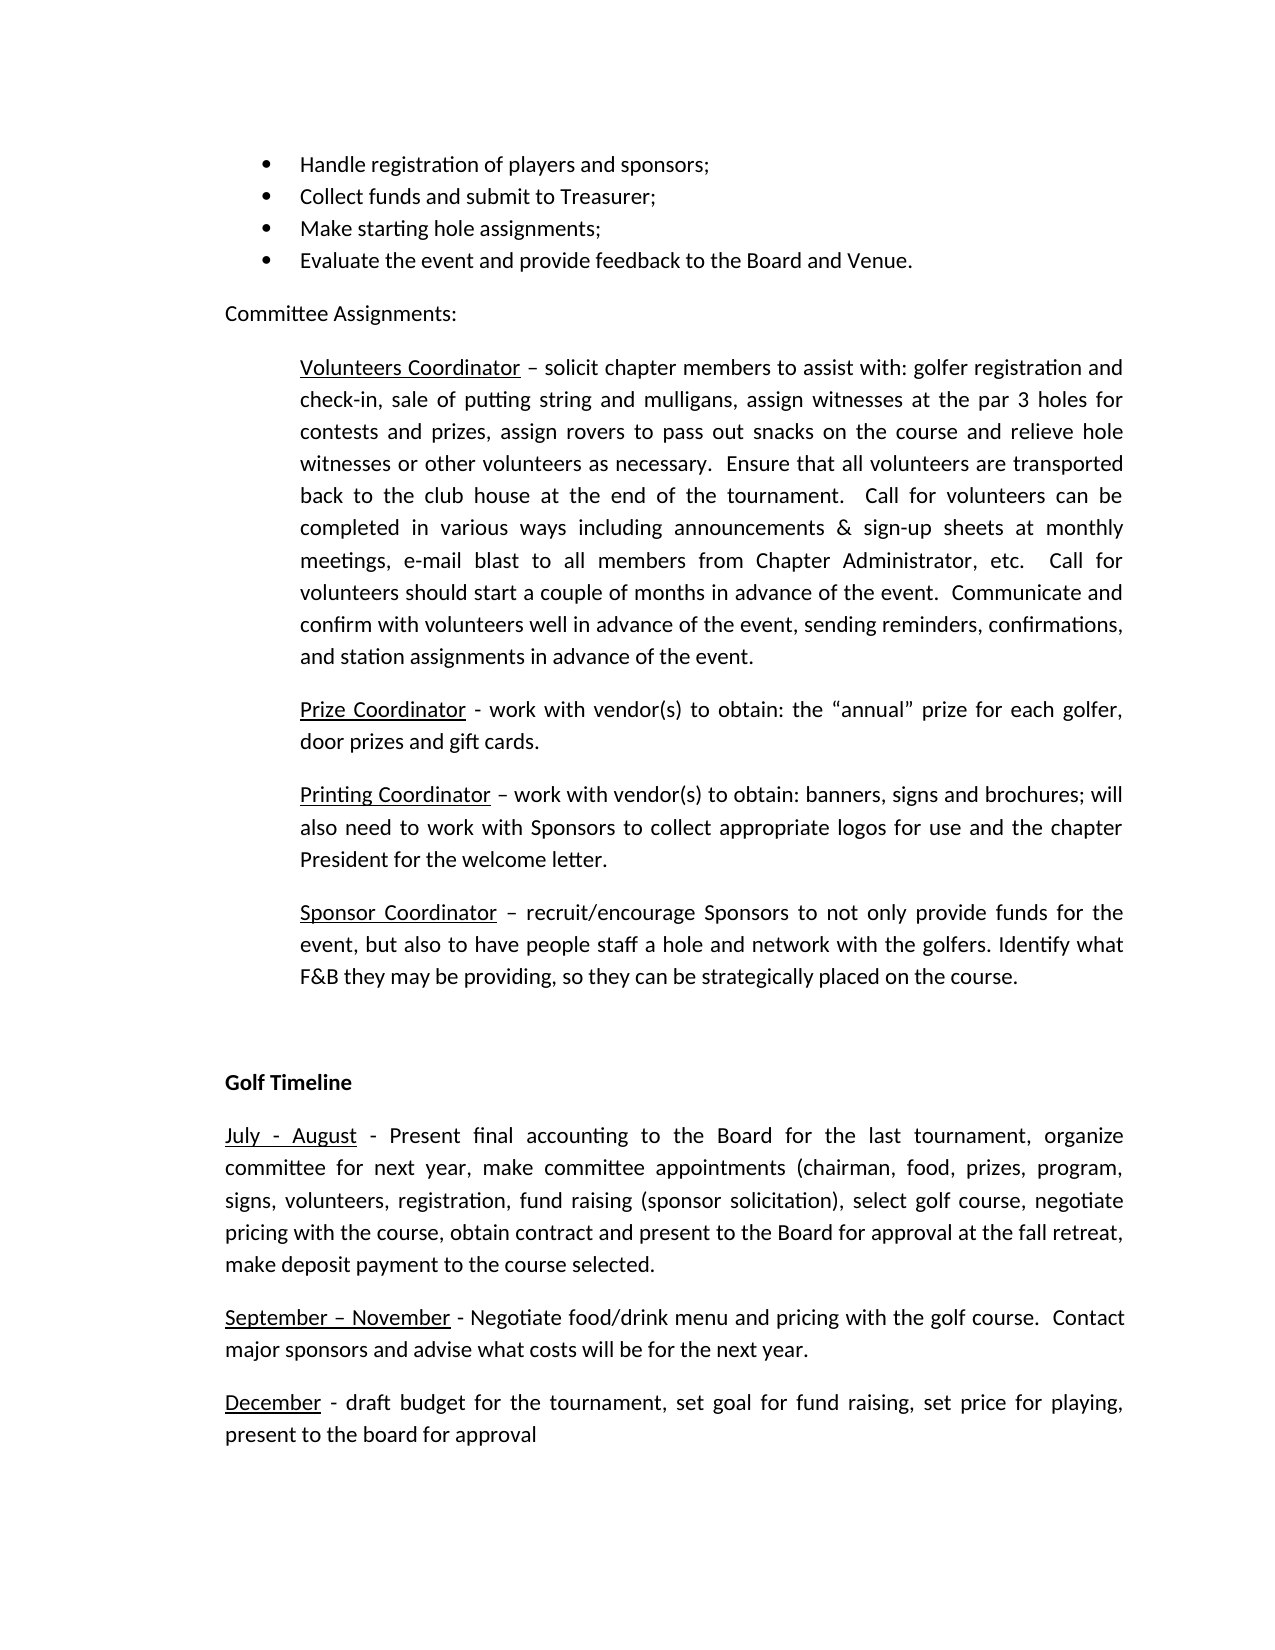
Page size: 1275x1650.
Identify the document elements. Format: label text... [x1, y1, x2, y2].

text Volunteers Coordinator – solicit chapter members to assist with: golfer registration and check-in, sale of putting string and mulligans, assign witnesses at the par 3 holes for contests and prizes, assign rovers to pass out snacks on the course and relieve hole witnesses or other volunteers as necessary. Ensure that all volunteers are transported back to the club house at the end of the tournament. Call for volunteers can be completed in various ways including announcements & sign-up sheets at monthly meetings, e-mail blast to all members from Chapter Administrator, etc. Call for volunteers should start a couple of months in advance of the event. Communicate and confirm with volunteers well in advance of the event, sending reminders, confirmations, and station assignments in advance of the event. [300, 353, 1125, 670]
list Handle registration of players and sponsors; [262, 150, 1125, 178]
list Collect funds and submit to Treasurer; [262, 182, 1125, 210]
text Prize Coordinator - work with vendor(s) to obtain: the “annual” prize for each golfer, door prizes and gift cards. [300, 695, 1125, 756]
text December - draft budget for the tournament, set goal for fund raising, set price for playing, present to the board for approval [225, 1388, 1125, 1448]
list Evaluate the event and provide feedback to the Board and Venue. [262, 247, 1125, 274]
text July - August - Present final accounting to the Board for the last tournament, organize committee for next year, make committee appointments (chairman, food, prizes, program, signs, volunteers, registration, fund raising (sponsor solicitation), select golf course, negotiate pricing with the course, obtain contract and present to the Board for approval at the fall retreat, make deposit payment to the course selected. [225, 1121, 1125, 1278]
text Printing Coordinator – work with vendor(s) to obtain: banners, signs and brochures; will also need to work with Sponsors to collect appropriate logos for use and the chapter President for the welcome letter. [300, 781, 1125, 873]
text Committee Assignments: [225, 299, 1125, 328]
text Golf Timeline [225, 1068, 1125, 1096]
list Make starting hole assignments; [262, 214, 1125, 242]
text Sponsor Coordinator – recruit/encourage Sponsors to not only provide funds for the event, but also to have people staff a hole and network with the golfers. Identify what F&B they may be providing, so they can be strategically placed on the course. [300, 898, 1125, 990]
text September – November - Negotiate food/drink menu and pricing with the golf course. Contact major sponsors and advise what costs will be for the next year. [225, 1303, 1125, 1363]
